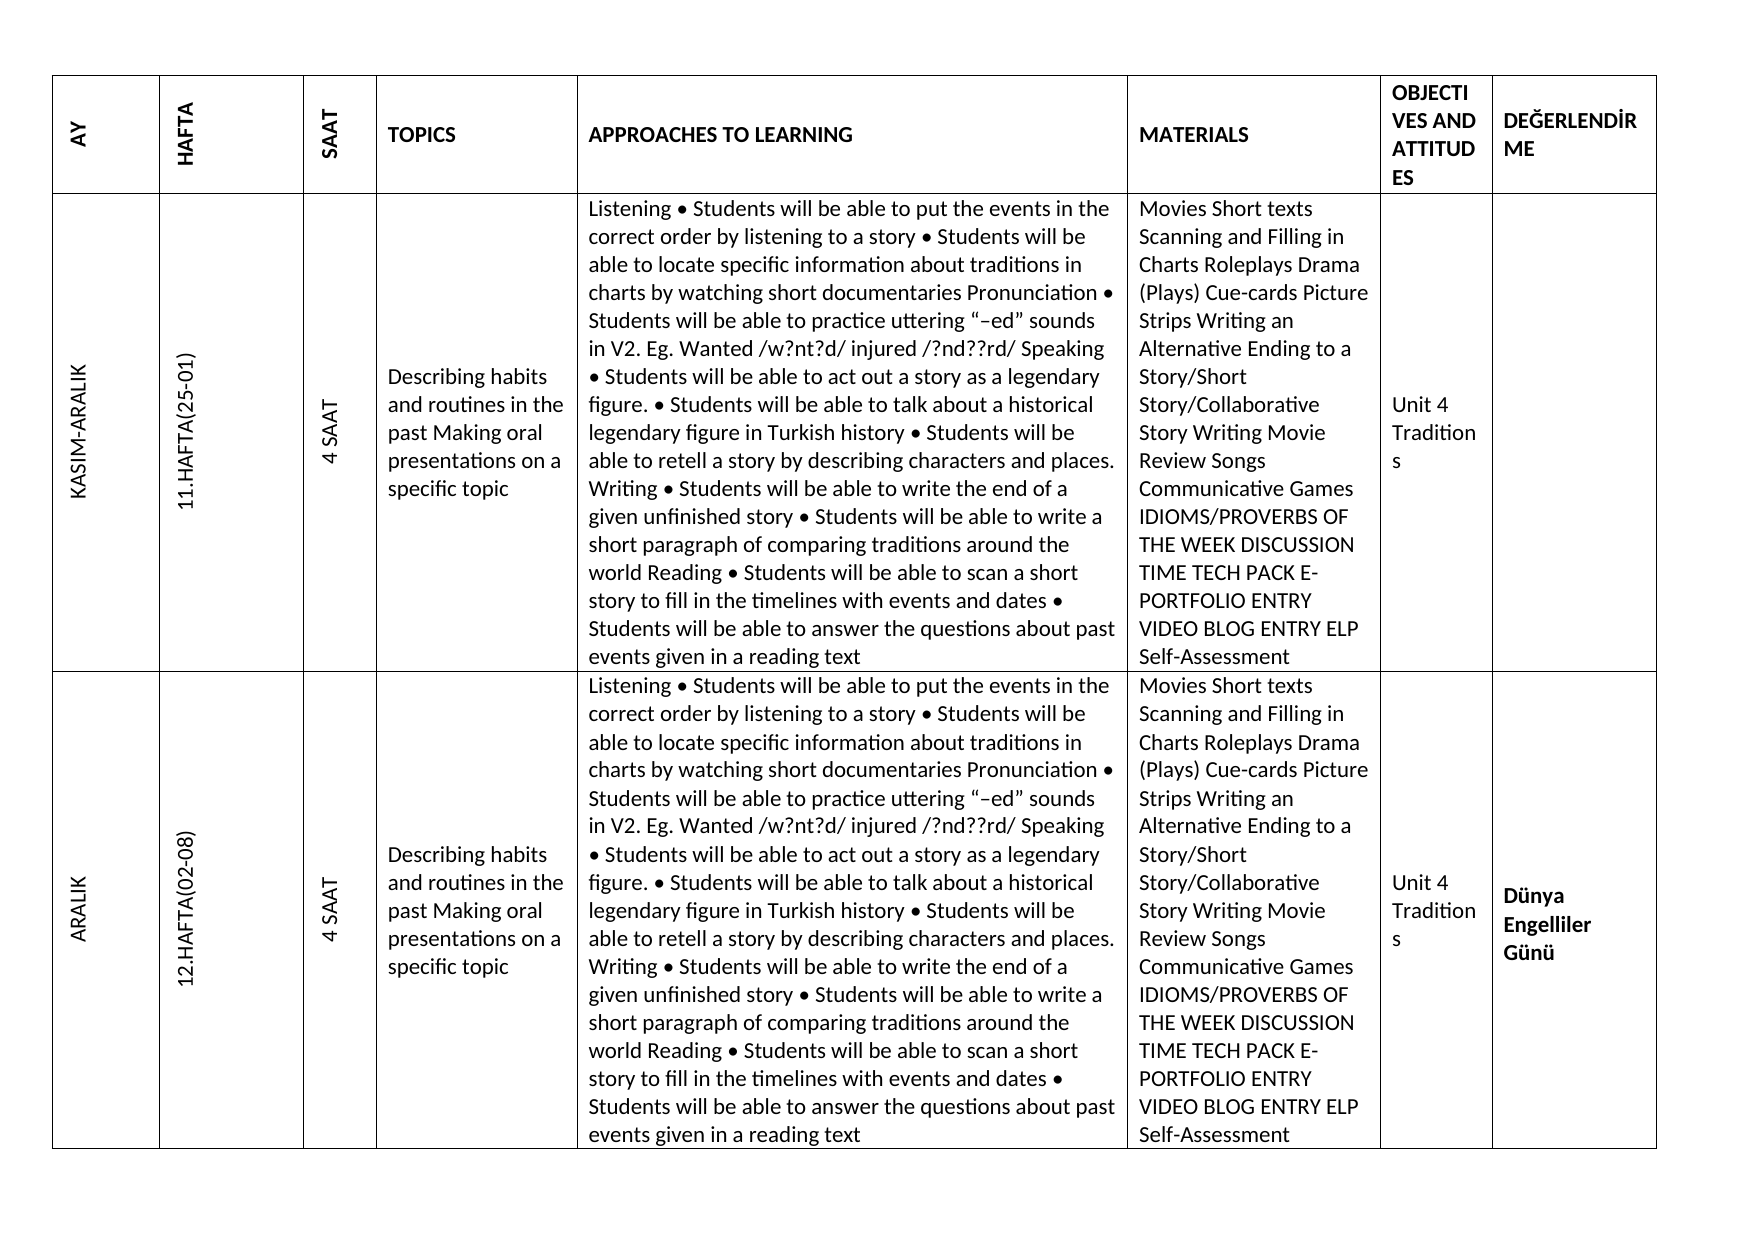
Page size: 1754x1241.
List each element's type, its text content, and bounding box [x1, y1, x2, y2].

table_cell KASIM-ARALIK [53, 194, 159, 671]
table_header APPROACHES TO LEARNING [578, 76, 1127, 193]
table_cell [377, 672, 577, 1148]
table_header TOPICS [377, 76, 577, 193]
table_cell ARALIK [53, 672, 159, 1148]
table_cell 4 SAAT [304, 194, 376, 671]
table_cell Dünya Engelliler Günü [1493, 672, 1656, 1148]
table_cell Unit 4 Traditions [1381, 194, 1492, 671]
table_header MATERIALS [1128, 76, 1380, 193]
table_cell Unit 4 Traditions [1381, 672, 1492, 1148]
table_header SAAT [304, 76, 376, 193]
table_cell 12.HAFTA(02-08) [160, 672, 303, 1148]
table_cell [1128, 194, 1380, 671]
table_header HAFTA [160, 76, 303, 193]
table_header AY [53, 76, 159, 193]
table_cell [377, 194, 577, 671]
table_cell 4 SAAT [304, 672, 376, 1148]
table_cell 11.HAFTA(25-01) [160, 194, 303, 671]
table_cell [1493, 194, 1656, 671]
table_header DEĞERLENDİRME [1493, 76, 1656, 193]
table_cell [578, 194, 1127, 671]
table_header OBJECTIVES AND ATTITUDES [1381, 76, 1492, 193]
